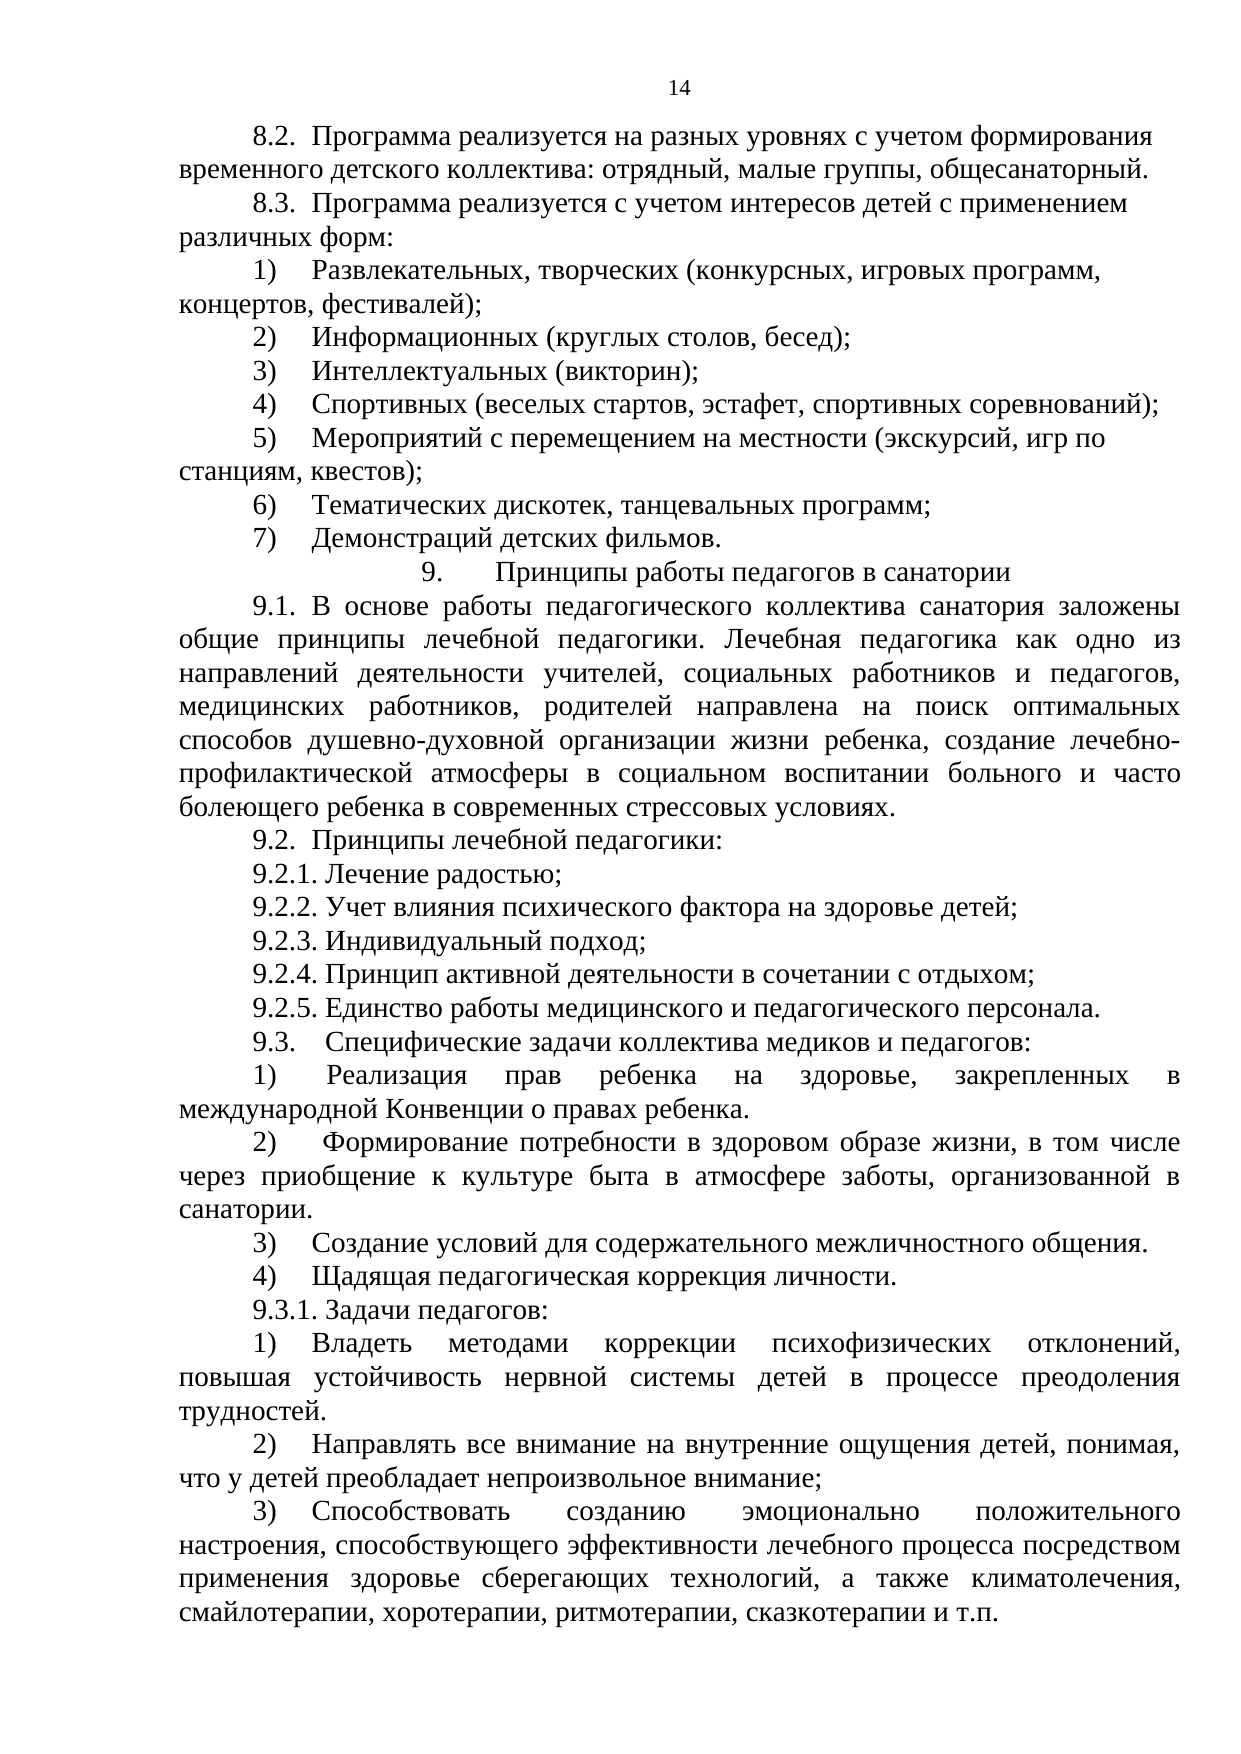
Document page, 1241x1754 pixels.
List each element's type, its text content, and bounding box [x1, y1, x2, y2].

list Лечение радостью; [178, 856, 1181, 889]
list Учет влияния психического фактора на здоровье детей; [178, 889, 1181, 923]
list Интеллектуальных (викторин); [178, 353, 1181, 386]
list Реализация прав ребенка на здоровье, закрепленных в международной Конвенции о правах ребенка. [178, 1057, 1181, 1124]
list Направлять все внимание на внутренние ощущения детей, понимая, что у детей преобладает непроизвольное внимание; [178, 1426, 1181, 1493]
list Щадящая педагогическая коррекция личности. [178, 1258, 1181, 1292]
list Принципы работы педагогов в санатории [177, 554, 1181, 588]
list Индивидуальный подход; [178, 923, 1181, 957]
list Владеть методами коррекции психофизических отклонений, повышая устойчивость нервной системы детей в процессе преодоления трудностей. [178, 1326, 1181, 1426]
list Тематических дискотек, танцевальных программ; [178, 487, 1181, 521]
list В основе работы педагогического коллектива санатория заложены общие принципы лечебной педагогики. Лечебная педагогика как одно из направлений деятельности учителей, социальных работников и педагогов, медицинских работников, родителей направлена на поиск оптимальных способов душевно-духовной организации жизни ребенка, создание лечебно-профилактической атмосферы в социальном воспитании больного и часто болеющего ребенка в современных стрессовых условиях. [178, 588, 1181, 822]
list Спортивных (веселых стартов, эстафет, спортивных соревнований); [178, 386, 1181, 420]
list Задачи педагогов: [178, 1292, 1181, 1326]
list Программа реализуется на разных уровнях с учетом формирования временного детского коллектива: отрядный, малые группы, общесанаторный. [178, 118, 1181, 185]
list Принцип активной деятельности в сочетании с отдыхом; [178, 957, 1181, 990]
list Принципы лечебной педагогики: [178, 822, 1181, 856]
list Развлекательных, творческих (конкурсных, игровых программ, концертов, фестивалей); [178, 252, 1181, 319]
list Способствовать созданию эмоционально положительного настроения, способствующего эффективности лечебного процесса посредством применения здоровье сберегающих технологий, а также климатолечения, смайлотерапии, хоротерапии, ритмотерапии, сказкотерапии и т.п. [178, 1493, 1181, 1627]
list Создание условий для содержательного межличностного общения. [178, 1225, 1181, 1258]
list Единство работы медицинского и педагогического персонала. [178, 990, 1181, 1024]
list Специфические задачи коллектива медиков и педагогов: [178, 1024, 1181, 1057]
list Информационных (круглых столов, бесед); [178, 319, 1181, 353]
list Демонстраций детских фильмов. [178, 521, 1181, 554]
list Мероприятий с перемещением на местности (экскурсий, игр по станциям, квестов); [178, 420, 1181, 487]
list Формирование потребности в здоровом образе жизни, в том числе через приобщение к культуре быта в атмосфере заботы, организованной в санатории. [178, 1124, 1181, 1225]
list Программа реализуется с учетом интересов детей с применением различных форм: [178, 185, 1181, 252]
